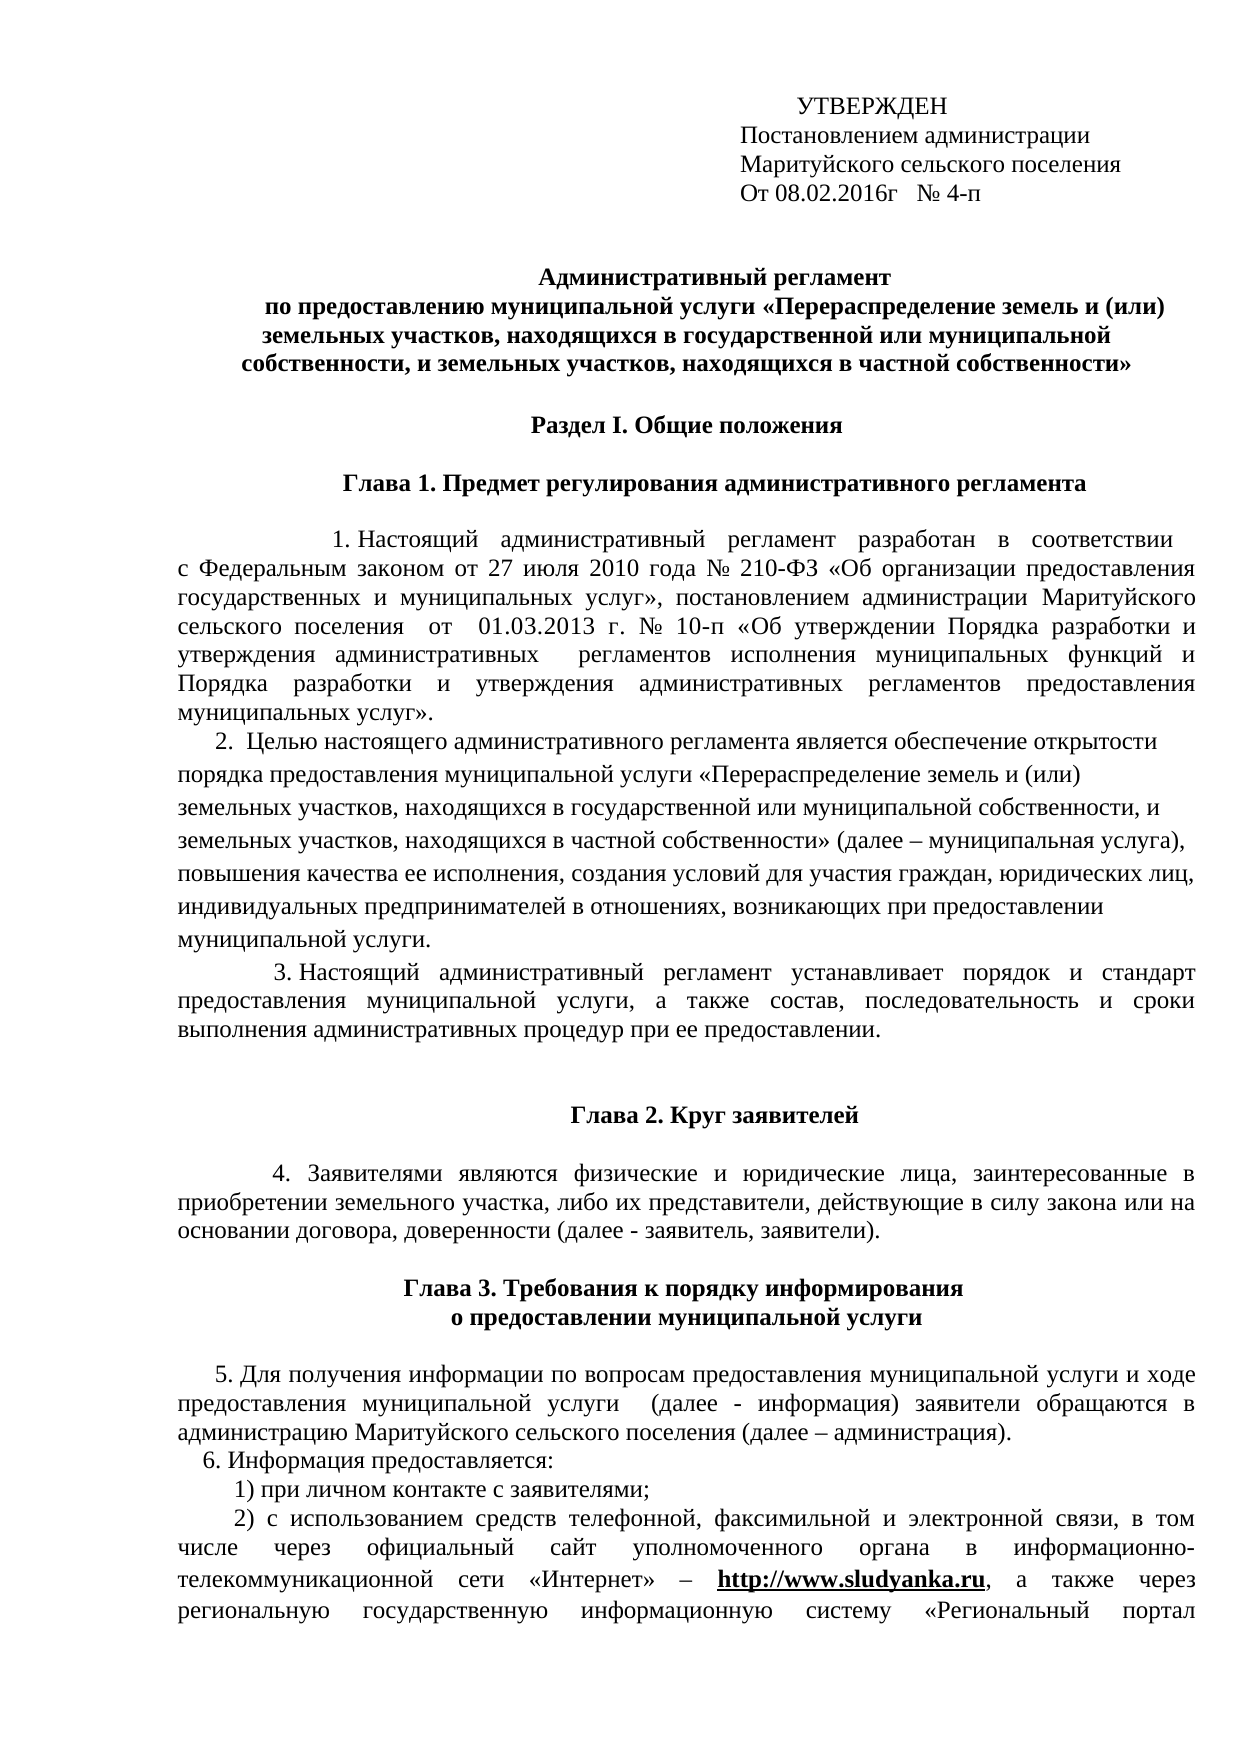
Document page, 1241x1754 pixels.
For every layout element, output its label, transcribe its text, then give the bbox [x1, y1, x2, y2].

text Глава 1. Предмет регулирования административного регламента [177, 468, 1196, 496]
text 1. Настоящий административный регламент разработан в соответствии с Федеральным законом от 27 июля 2010 года № 210-ФЗ «Об организации предоставления государственных и муниципальных услуг», постановлением администрации Маритуйского сельского поселения от 01.03.2013 г. № 10-п «Об утверждении Порядка разработки и утверждения административных регламентов исполнения муниципальных функций и Порядка разработки и утверждения административных регламентов предоставления муниципальных услуг». [177, 524, 1196, 726]
text 5. Для получения информации по вопросам предоставления муниципальной услуги и ходе предоставления муниципальной услуги (далее - информация) заявители обращаются в администрацию Маритуйского сельского поселения (далее – администрация). [177, 1359, 1196, 1446]
text От 08.02.2016г № 4-п [177, 178, 1196, 206]
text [177, 1503, 1196, 1623]
text 4. Заявителями являются физические и юридические лица, заинтересованные в приобретении земельного участка, либо их представители, действующие в силу закона или на основании договора, доверенности (далее - заявитель, заявители). [177, 1158, 1196, 1244]
text 6. Информация предоставляется: [177, 1446, 1196, 1474]
text Административный регламент [177, 262, 1196, 291]
text Раздел I. Общие положения [177, 410, 1196, 439]
text УТВЕРЖДЕН [740, 91, 1196, 120]
text по предоставлению муниципальной услуги «Перераспределение земель и (или) земельных участков, находящихся в государственной или муниципальной собственности, и земельных участков, находящихся в частной собственности» [177, 291, 1196, 377]
text 2. Целью настоящего административного регламента является обеспечение открытости порядка предоставления муниципальной услуги «Перераспределение земель и (или) земельных участков, находящихся в государственной или муниципальной собственности, и земельных участков, находящихся в частной собственности» (далее – муниципальная услуга), повышения качества ее исполнения, создания условий для участия граждан, юридических лиц, индивидуальных предпринимателей в отношениях, возникающих при предоставлении муниципальной услуги. [177, 726, 1196, 953]
text Глава 2. Круг заявителей [177, 1101, 1196, 1129]
text 3. Настоящий административный регламент устанавливает порядок и стандарт предоставления муниципальной услуги, а также состав, последовательность и сроки выполнения административных процедур при ее предоставлении. [177, 957, 1196, 1043]
text Глава 3. Требования к порядку информирования о предоставлении муниципальной услуги [177, 1273, 1196, 1331]
text 1) при личном контакте с заявителями; [177, 1474, 1196, 1503]
text Постановлением администрации Маритуйского сельского поселения [740, 120, 1196, 178]
